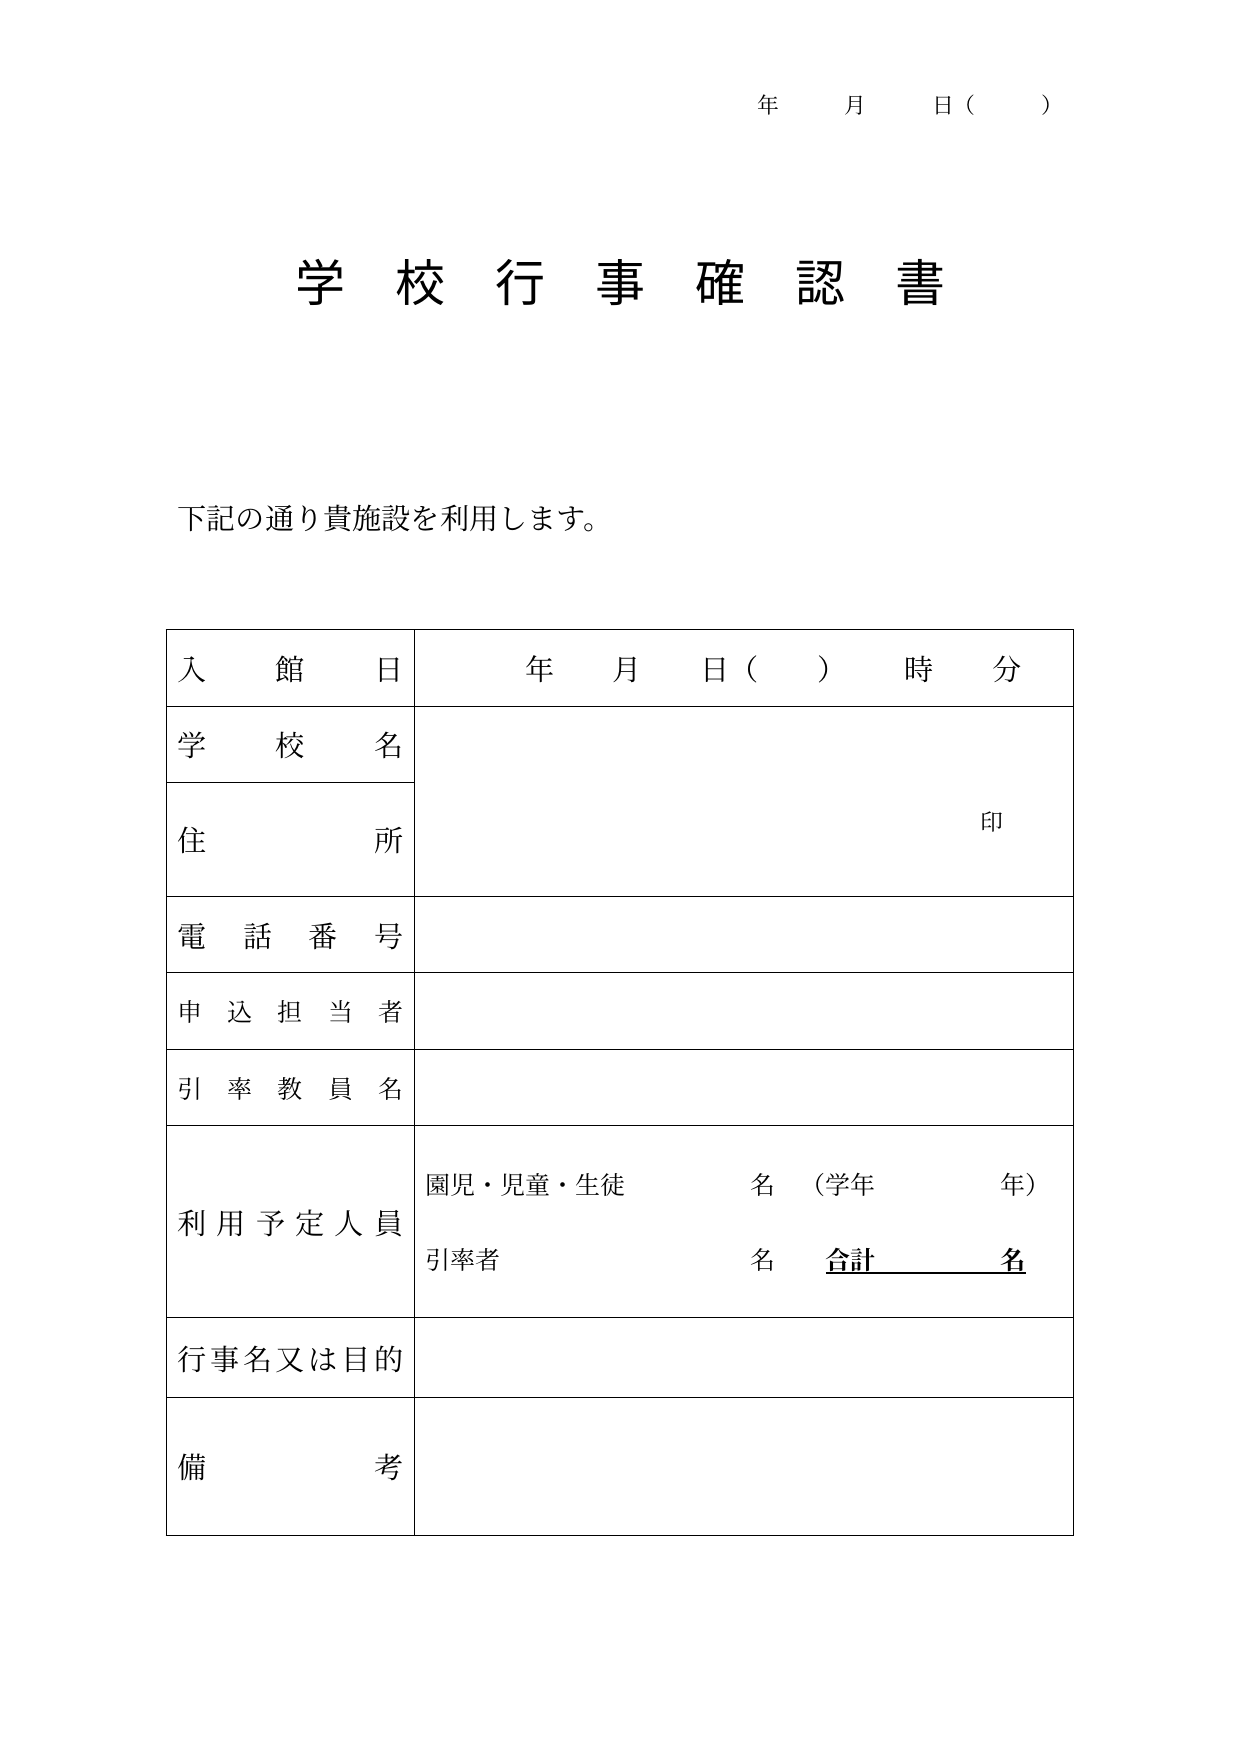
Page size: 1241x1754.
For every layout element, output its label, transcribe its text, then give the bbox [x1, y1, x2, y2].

table_cell [415, 973, 1073, 1049]
table_cell [415, 1398, 1073, 1534]
text 下記の通り貴施設を利用します。 [177, 479, 1063, 554]
table_cell 申込担当者 [167, 973, 414, 1049]
table_cell 園児・児童・生徒 名 （学年 年） 引率者 名 合計 名 [415, 1126, 1073, 1317]
table_cell 印 [415, 707, 1073, 896]
table_cell 備考 [167, 1398, 414, 1534]
table_cell 行事名又は目的 [167, 1318, 414, 1397]
table_header 年 月 日（ ） 時 分 [415, 630, 1073, 706]
table_cell 引率教員名 [167, 1050, 414, 1125]
table_cell [415, 897, 1073, 972]
table_header 入 館 日 [167, 630, 414, 706]
table_cell 電話番号 [167, 897, 414, 972]
table_cell 学 校 名 [167, 707, 414, 782]
table_cell 住所 [167, 783, 414, 896]
table_cell [415, 1050, 1073, 1125]
title 学 校 行 事 確 認 書 [177, 242, 1063, 317]
table_cell [415, 1318, 1073, 1397]
table_cell 利用予定人員 [167, 1126, 414, 1317]
